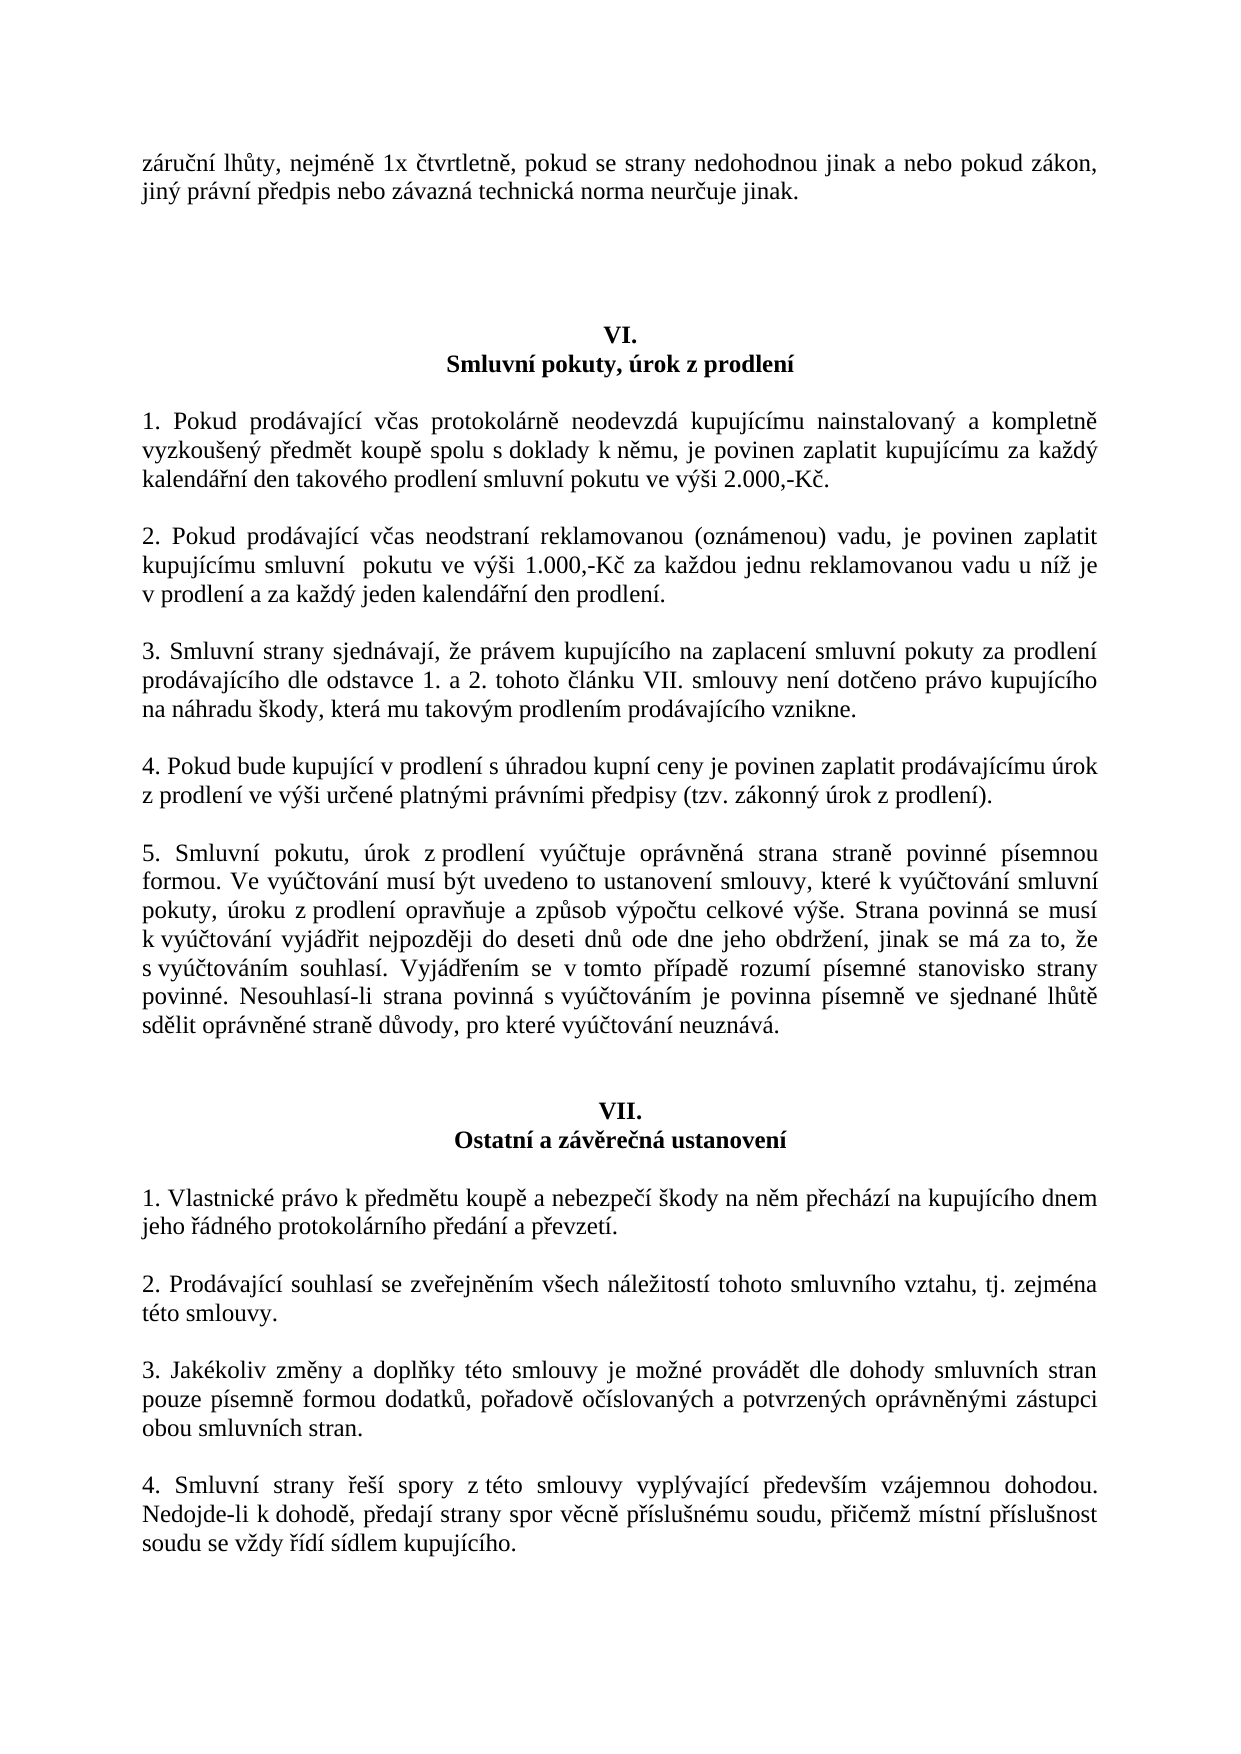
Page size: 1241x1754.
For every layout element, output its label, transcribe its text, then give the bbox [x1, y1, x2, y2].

text 3. Smluvní strany sjednávají, že právem kupujícího na zaplacení smluvní pokuty za prodlení prodávajícího dle odstavce 1. a 2. tohoto článku VII. smlouvy není dotčeno právo kupujícího na náhradu škody, která mu takovým prodlením prodávajícího vznikne. [142, 636, 1098, 723]
text 2. Pokud prodávající včas neodstraní reklamovanou (oznámenou) vadu, je povinen zaplatit kupujícímu smluvní pokutu ve výši 1.000,-Kč za každou jednu reklamovanou vadu u níž je v prodlení a za každý jeden kalendářní den prodlení. [142, 521, 1098, 608]
text 4. Pokud bude kupující v prodlení s úhradou kupní ceny je povinen zaplatit prodávajícímu úrok z prodlení ve výši určené platnými právními předpisy (tzv. zákonný úrok z prodlení). [142, 751, 1098, 809]
text 1. Pokud prodávající včas protokolárně neodevzdá kupujícímu nainstalovaný a kompletně vyzkoušený předmět koupě spolu s doklady k němu, je povinen zaplatit kupujícímu za každý kalendářní den takového prodlení smluvní pokutu ve výši 2.000,-Kč. [142, 406, 1098, 493]
text VII. [142, 1096, 1098, 1125]
text 2. Prodávající souhlasí se zveřejněním všech náležitostí tohoto smluvního vztahu, tj. zejména této smlouvy. [142, 1269, 1098, 1326]
text Ostatní a závěrečná ustanovení [142, 1125, 1098, 1154]
text 5. Smluvní pokutu, úrok z prodlení vyúčtuje oprávněná strana straně povinné písemnou formou. Ve vyúčtování musí být uvedeno to ustanovení smlouvy, které k vyúčtování smluvní pokuty, úroku z prodlení opravňuje a způsob výpočtu celkové výše. Strana povinná se musí k vyúčtování vyjádřit nejpozději do deseti dnů ode dne jeho obdržení, jinak se má za to, že s vyúčtováním souhlasí. Vyjádřením se v tomto případě rozumí písemné stanovisko strany povinné. Nesouhlasí-li strana povinná s vyúčtováním je povinna písemně ve sjednané lhůtě sdělit oprávněné straně důvody, pro které vyúčtování neuznává. [142, 838, 1098, 1039]
text 4. Smluvní strany řeší spory z této smlouvy vyplývající především vzájemnou dohodou. Nedojde-li k dohodě, předají strany spor věcně příslušnému soudu, přičemž místní příslušnost soudu se vždy řídí sídlem kupujícího. [142, 1470, 1098, 1556]
text Smluvní pokuty, úrok z prodlení [142, 349, 1098, 378]
text 3. Jakékoliv změny a doplňky této smlouvy je možné provádět dle dohody smluvních stran pouze písemně formou dodatků, pořadově očíslovaných a potvrzených oprávněnými zástupci obou smluvních stran. [142, 1355, 1098, 1441]
text 1. Vlastnické právo k předmětu koupě a nebezpečí škody na něm přechází na kupujícího dnem jeho řádného protokolárního předání a převzetí. [142, 1183, 1098, 1240]
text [142, 148, 1098, 205]
text VI. [142, 320, 1098, 349]
